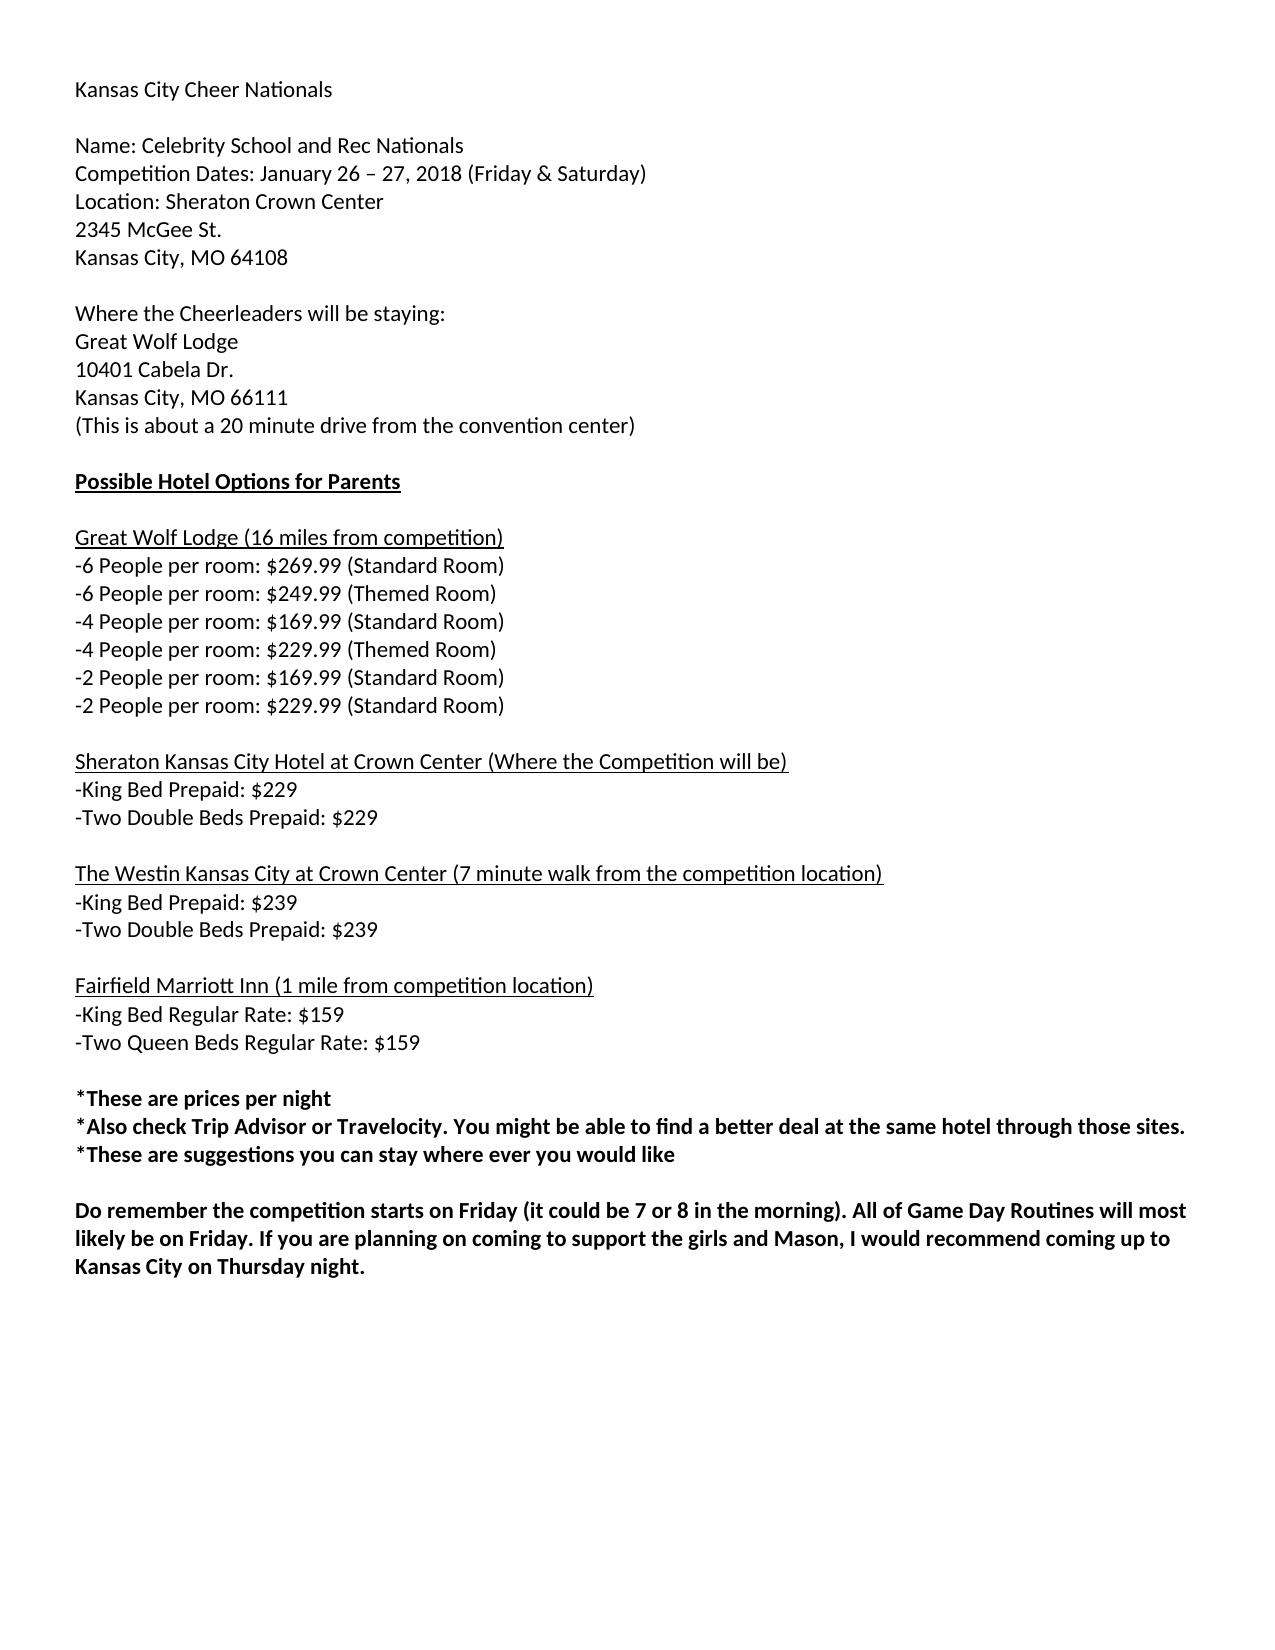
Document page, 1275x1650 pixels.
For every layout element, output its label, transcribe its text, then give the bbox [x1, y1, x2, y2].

text Fairfield Marriott Inn (1 mile from competition location) [75, 972, 1200, 1000]
text Location: Sheraton Crown Center [75, 187, 1200, 215]
text Competition Dates: January 26 – 27, 2018 (Friday & Saturday) [75, 159, 1200, 187]
text 10401 Cabela Dr. [75, 355, 1200, 383]
text -King Bed Prepaid: $239 [75, 888, 1200, 916]
text -Two Double Beds Prepaid: $229 [75, 803, 1200, 832]
text Kansas City Cheer Nationals [75, 75, 1200, 103]
text -6 People per room: $249.99 (Themed Room) [75, 579, 1200, 607]
text *These are suggestions you can stay where ever you would like [75, 1140, 1200, 1168]
text -2 People per room: $169.99 (Standard Room) [75, 663, 1200, 691]
text -6 People per room: $269.99 (Standard Room) [75, 551, 1200, 579]
text Sheraton Kansas City Hotel at Crown Center (Where the Competition will be) [75, 747, 1200, 776]
text Kansas City, MO 66111 [75, 383, 1200, 411]
text (This is about a 20 minute drive from the convention center) [75, 411, 1200, 439]
text Name: Celebrity School and Rec Nationals [75, 131, 1200, 159]
text Do remember the competition starts on Friday (it could be 7 or 8 in the morning). All of Game Day Routines will most likely be on Friday. If you are planning on coming to support the girls and Mason, I would recommend coming up to Kansas City on Thursday night. [75, 1196, 1200, 1280]
text -Two Double Beds Prepaid: $239 [75, 916, 1200, 944]
text Great Wolf Lodge (16 miles from competition) [75, 523, 1200, 551]
text *Also check Trip Advisor or Travelocity. You might be able to find a better deal at the same hotel through those sites. [75, 1112, 1200, 1140]
text -King Bed Regular Rate: $159 [75, 1000, 1200, 1028]
text Great Wolf Lodge [75, 327, 1200, 355]
text -Two Queen Beds Regular Rate: $159 [75, 1028, 1200, 1056]
text -4 People per room: $229.99 (Themed Room) [75, 635, 1200, 663]
text Possible Hotel Options for Parents [75, 467, 1200, 495]
text Kansas City, MO 64108 [75, 243, 1200, 271]
text Where the Cheerleaders will be staying: [75, 299, 1200, 327]
text The Westin Kansas City at Crown Center (7 minute walk from the competition location) [75, 859, 1200, 888]
text -2 People per room: $229.99 (Standard Room) [75, 691, 1200, 719]
text -King Bed Prepaid: $229 [75, 776, 1200, 803]
text *These are prices per night [75, 1084, 1200, 1112]
text -4 People per room: $169.99 (Standard Room) [75, 607, 1200, 635]
text 2345 McGee St. [75, 215, 1200, 243]
